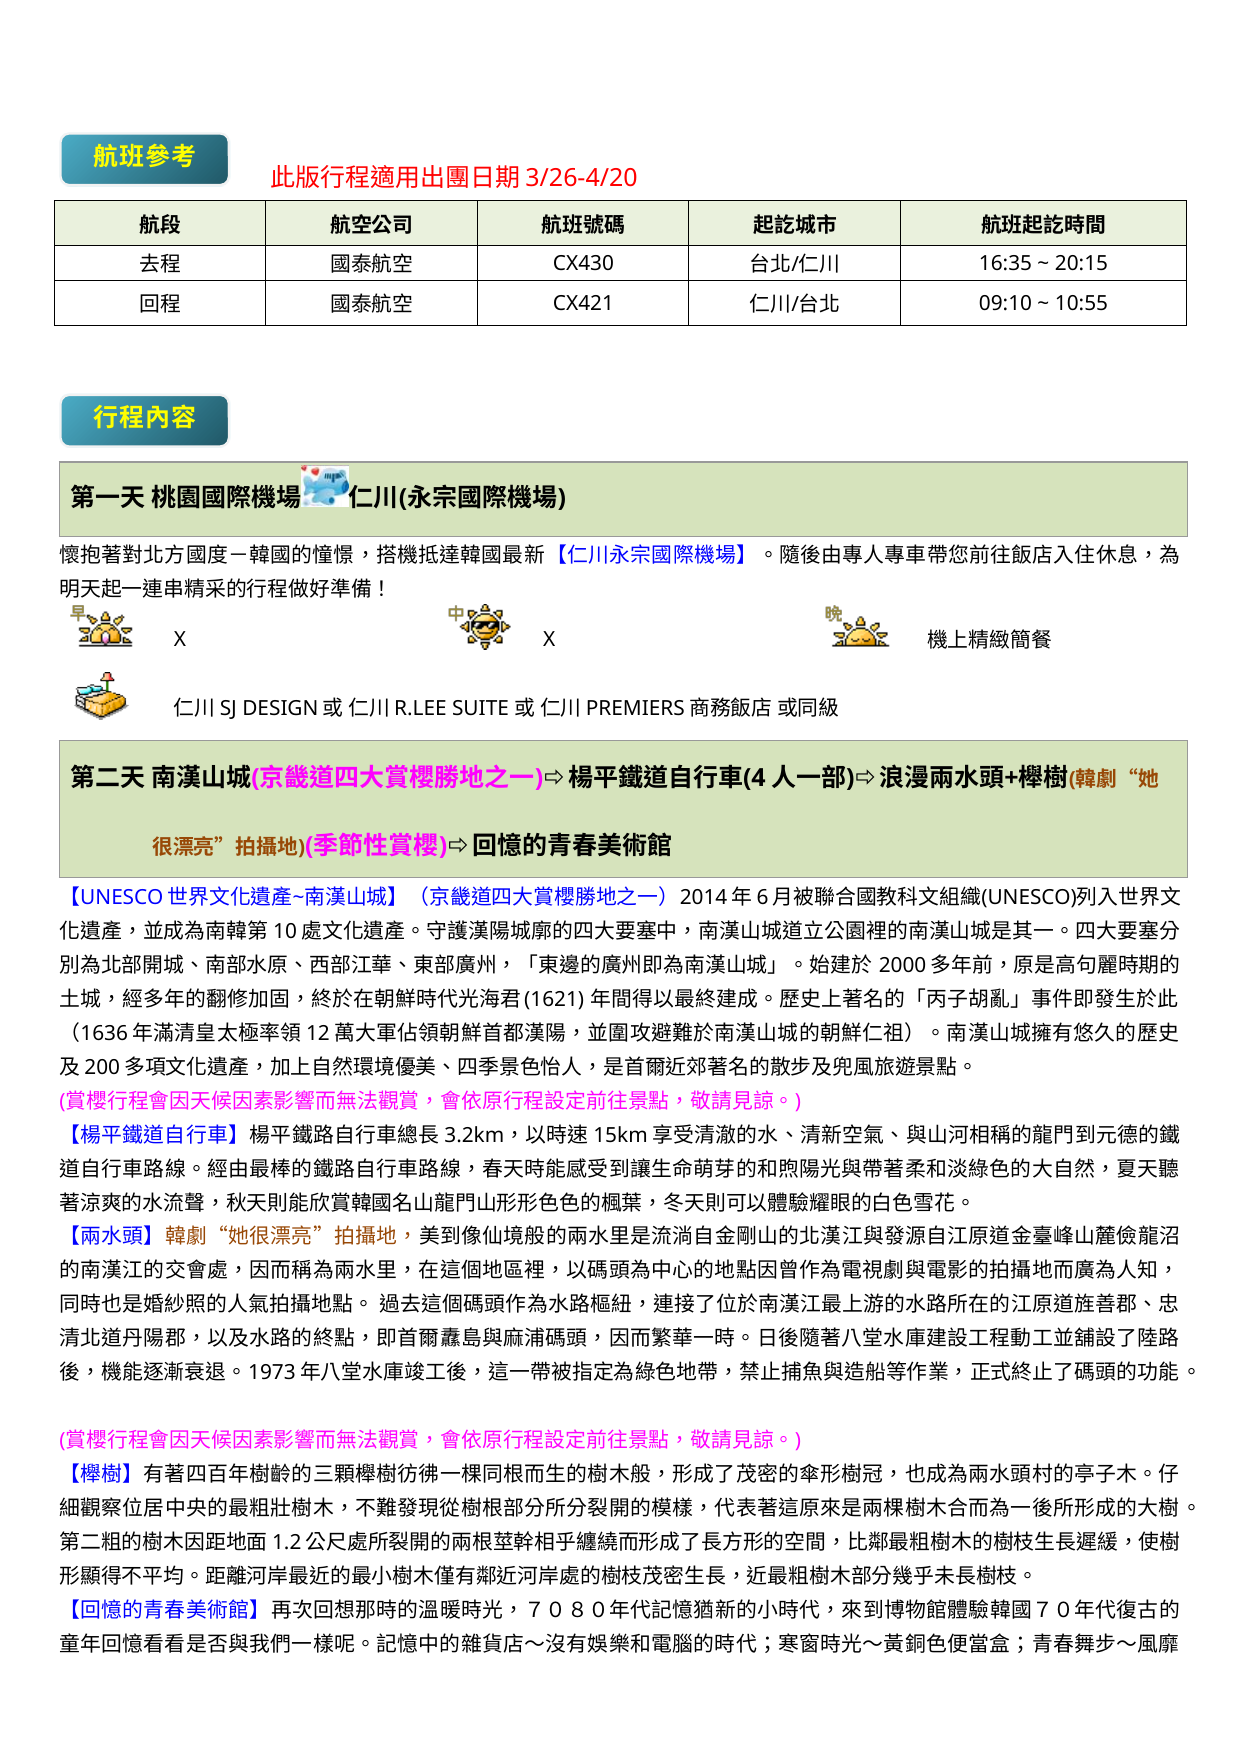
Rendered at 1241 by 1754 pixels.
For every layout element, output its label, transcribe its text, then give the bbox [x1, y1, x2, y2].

text 【UNESCO世界文化遺產~南漢山城】（京畿道四大賞櫻勝地之一）2014年6月被聯合國教科文組織(UNESCO)列入世界文化遺產，並成為南韓第10處文化遺產。守護漢陽城廓的四大要塞中，南漢山城道立公園裡的南漢山城是其一。四大要塞分別為北部開城、南部水原、西部江華、東部廣州，「東邊的廣州即為南漢山城」。始建於2000多年前，原是高句麗時期的土城，經多年的翻修加固，終於在朝鮮時代光海君(1621) 年間得以最終建成。歷史上著名的「丙子胡亂」事件即發生於此（1636年滿清皇太極率領12萬大軍佔領朝鮮首都漢陽，並圍攻避難於南漢山城的朝鮮仁祖）。南漢山城擁有悠久的歷史及200多項文化遺產，加上自然環境優美、四季景色怡人，是首爾近郊著名的散步及兜風旅遊景點。 [59, 878, 1181, 1082]
picture [70, 672, 134, 720]
table_header [59, 605, 162, 672]
picture [447, 604, 514, 650]
table_cell 09:10 ~ 10:55 [901, 281, 1186, 324]
table_header 第二天 南漢山城(京畿道四大賞櫻勝地之一)楊平鐵道自行車(4人一部)浪漫兩水頭+櫸樹(韓劇“她很漂亮”拍攝地)(季節性賞櫻)回憶的青春美術館 [60, 741, 1187, 877]
text 此版行程適用出團日期3/26-4/20 [59, 132, 1181, 200]
picture [301, 465, 349, 507]
table_header X [532, 605, 812, 672]
table_cell 16:35 ~ 20:15 [901, 246, 1186, 280]
table_cell 國泰航空 [266, 281, 477, 324]
table_cell 台北/仁川 [689, 246, 900, 280]
table_header 機上精緻簡餐 [916, 605, 1189, 672]
text (賞櫻行程會因天候因素影響而無法觀賞，會依原行程設定前往景點，敬請見諒。) [59, 1422, 1181, 1456]
text 懷抱著對北方國度－韓國的憧憬，搭機抵達韓國最新【仁川永宗國際機場】。隨後由專人專車帶您前往飯店入住休息，為明天起一連串精采的行程做好準備！ [59, 537, 1181, 604]
table_cell 回程 [55, 281, 265, 324]
table_cell CX421 [478, 281, 688, 324]
table_cell 仁川SJ DESIGN或 仁川R.LEE SUITE 或 仁川PREMIERS商務飯店 或同級 [163, 673, 1189, 740]
table_cell 國泰航空 [266, 246, 477, 280]
table_header 航段 [55, 201, 265, 245]
table_cell 仁川/台北 [689, 281, 900, 324]
table_header 航班起訖時間 [901, 201, 1186, 245]
table_header 航空公司 [266, 201, 477, 245]
table_header 航班號碼 [478, 201, 688, 245]
table_header 第一天 桃園國際機場仁川(永宗國際機場) [60, 463, 1187, 536]
text (賞櫻行程會因天候因素影響而無法觀賞，會依原行程設定前往景點，敬請見諒。) 【楊平鐵道自行車】楊平鐵路自行車總長3.2km，以時速15km享受清澈的水、清新空氣、與山河相稱的龍門到元德的鐵道自行車路線。經由最棒的鐵路自行車路線，春天時能感受到讓生命萌芽的和煦陽光與帶著柔和淡綠色的大自然，夏天聽著涼爽的水流聲，秋天則能欣賞韓國名山龍門山形形色色的楓葉，冬天則可以體驗耀眼的白色雪花。 【兩水頭】韓劇“她很漂亮”拍攝地，美到像仙境般的兩水里是流淌自金剛山的北漢江與發源自江原道金臺峰山麓儉龍沼的南漢江的交會處，因而稱為兩水里，在這個地區裡，以碼頭為中心的地點因曾作為電視劇與電影的拍攝地而廣為人知，同時也是婚紗照的人氣拍攝地點。 過去這個碼頭作為水路樞紐，連接了位於南漢江最上游的水路所在的江原道旌善郡、忠清北道丹陽郡，以及水路的終點，即首爾纛島與麻浦碼頭，因而繁華一時。日後隨著八堂水庫建設工程動工並舖設了陸路後，機能逐漸衰退。1973年八堂水庫竣工後，這一帶被指定為綠色地帶，禁止捕魚與造船等作業，正式終止了碼頭的功能。 [59, 1082, 1181, 1422]
table_header [436, 605, 532, 672]
table_header 起訖城市 [689, 201, 900, 245]
table_cell [59, 673, 162, 740]
table_cell CX430 [478, 246, 688, 280]
picture [70, 604, 137, 650]
table_header X [163, 605, 436, 672]
table_cell 去程 [55, 246, 265, 280]
picture [823, 604, 891, 650]
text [59, 1456, 1181, 1659]
table_header [813, 605, 916, 672]
